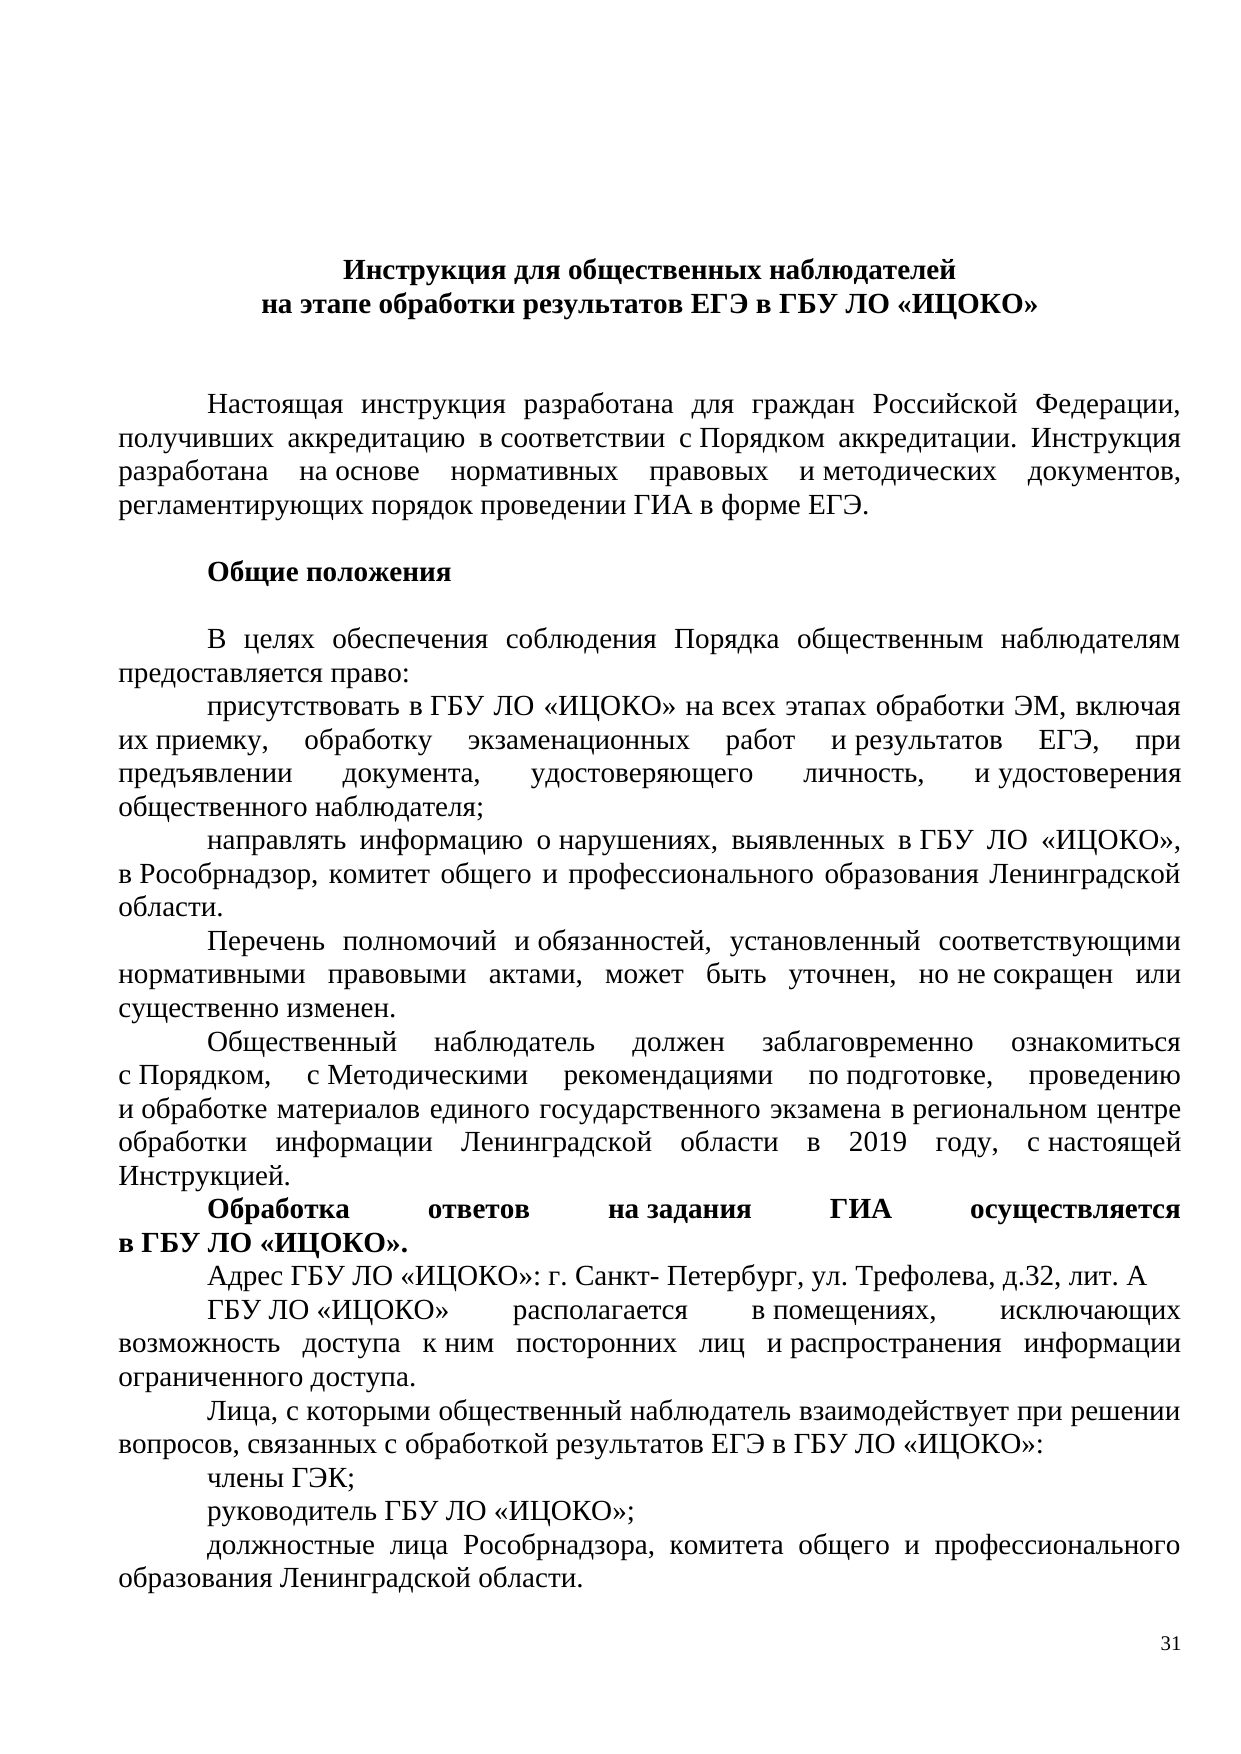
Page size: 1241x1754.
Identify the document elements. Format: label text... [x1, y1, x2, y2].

text Перечень полномочий и обязанностей, установленный соответствующими нормативными правовыми актами, может быть уточнен, но не сокращен или существенно изменен. [118, 923, 1181, 1024]
text Общественный наблюдатель должен заблаговременно ознакомиться с Порядком, с Методическими рекомендациями по подготовке, проведению и обработке материалов единого государственного экзамена в региональном центре обработки информации Ленинградской области в 2019 году, с настоящей Инструкцией. [118, 1024, 1181, 1191]
subtitle Общие положения [118, 554, 1181, 588]
subtitle на этапе обработки результатов ЕГЭ в ГБУ ЛО «ИЦОКО» [118, 286, 1181, 319]
text направлять информацию о нарушениях, выявленных в ГБУ ЛО «ИЦОКО», в Рособрнадзор, комитет общего и профессионального образования Ленинградской области. [118, 822, 1181, 923]
text Обработка ответов на задания ГИА осуществляется в ГБУ ЛО «ИЦОКО». [118, 1191, 1181, 1258]
text Настоящая инструкция разработана для граждан Российской Федерации, получивших аккредитацию в соответствии с Порядком аккредитации. Инструкция разработана на основе нормативных правовых и методических документов, регламентирующих порядок проведении ГИА в форме ЕГЭ. [118, 386, 1181, 521]
text ГБУ ЛО «ИЦОКО» располагается в помещениях, исключающих возможность доступа к ним посторонних лиц и распространения информации ограниченного доступа. [118, 1292, 1181, 1393]
text Лица, с которыми общественный наблюдатель взаимодействует при решении вопросов, связанных с обработкой результатов ЕГЭ в ГБУ ЛО «ИЦОКО»: [118, 1393, 1181, 1460]
text Адрес ГБУ ЛО «ИЦОКО»: г. Санкт- Петербург, ул. Трефолева, д.32, лит. А [118, 1258, 1181, 1292]
text В целях обеспечения соблюдения Порядка общественным наблюдателям предоставляется право: [118, 621, 1181, 688]
text должностные лица Рособрнадзора, комитета общего и профессионального образования Ленинградской области. [118, 1527, 1181, 1594]
text члены ГЭК; [118, 1460, 1181, 1493]
subtitle Инструкция для общественных наблюдателей [118, 252, 1181, 286]
text руководитель ГБУ ЛО «ИЦОКО»; [118, 1493, 1181, 1527]
text присутствовать в ГБУ ЛО «ИЦОКО» на всех этапах обработки ЭМ, включая их приемку, обработку экзаменационных работ и результатов ЕГЭ, при предъявлении документа, удостоверяющего личность, и удостоверения общественного наблюдателя; [118, 688, 1181, 822]
